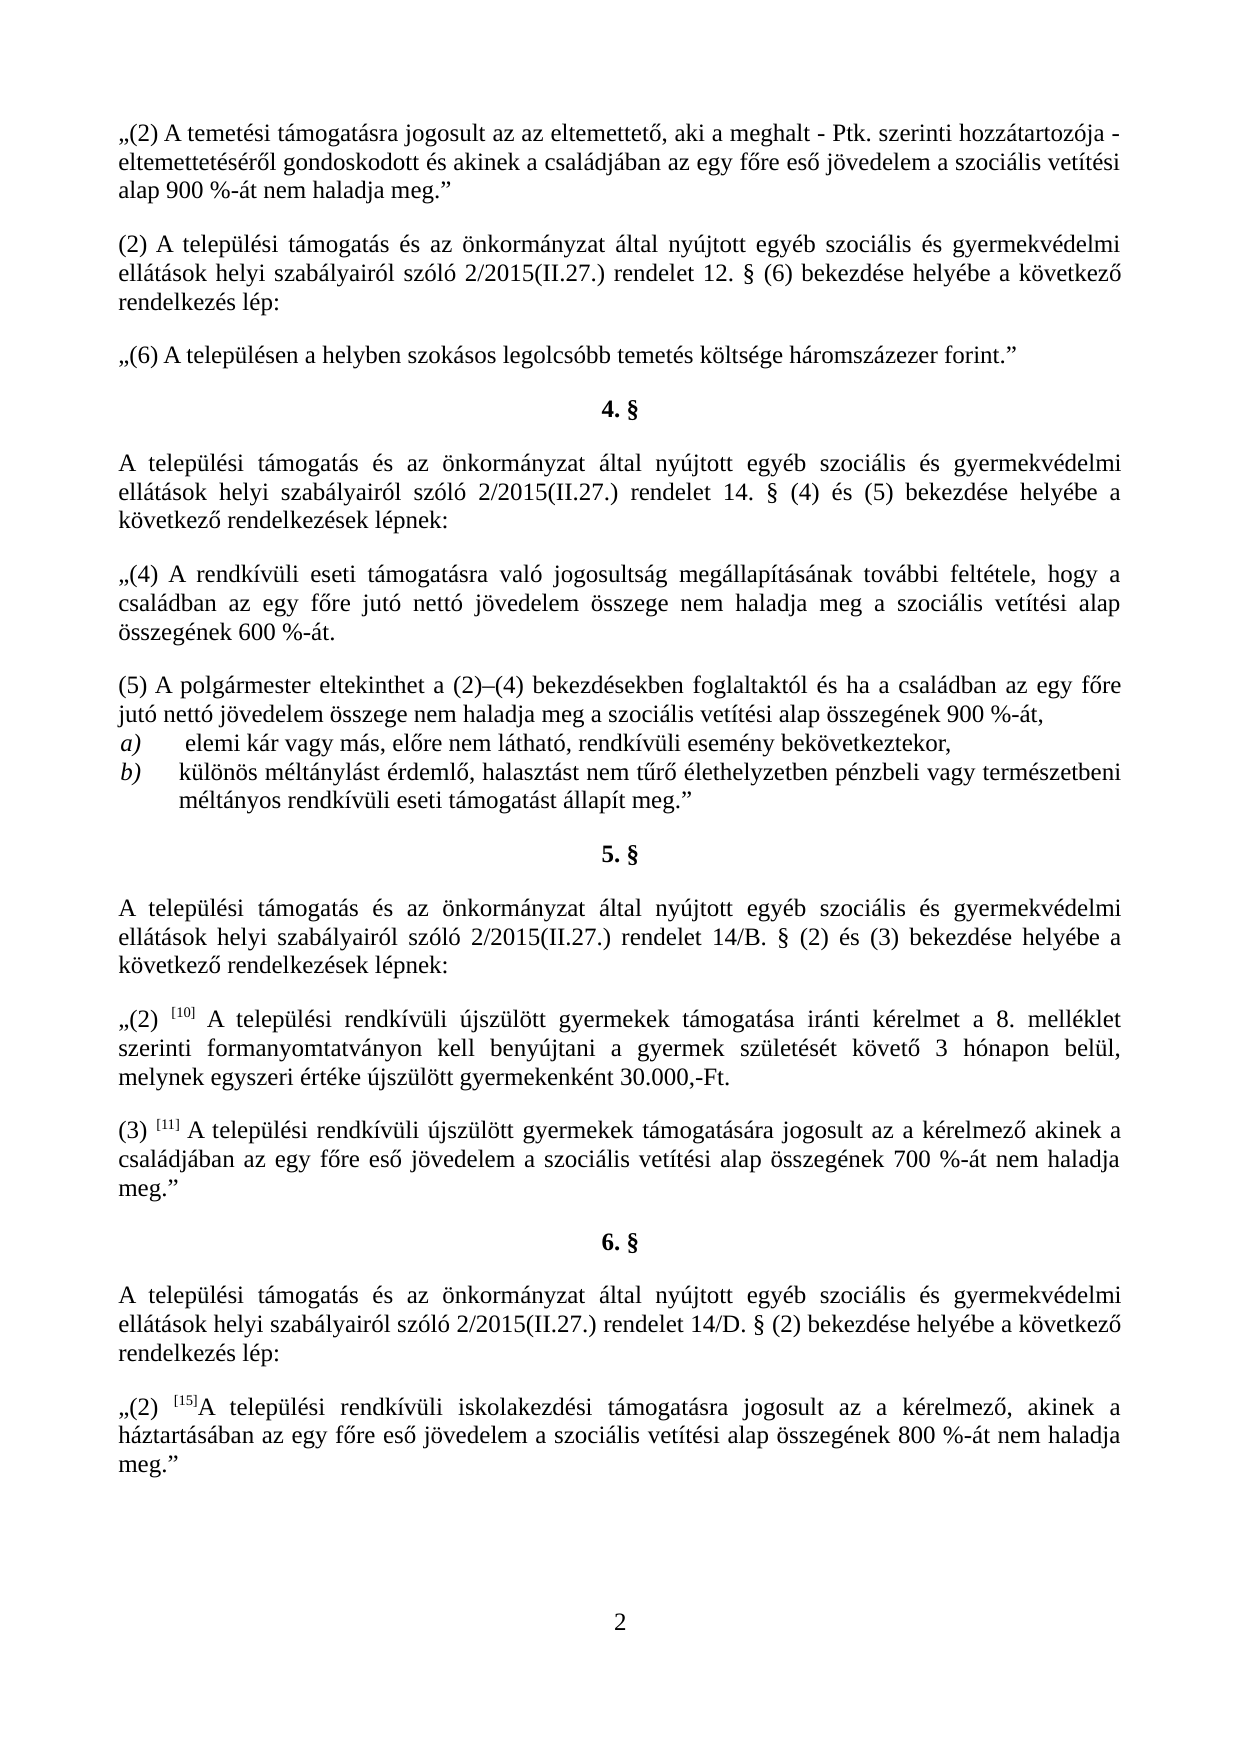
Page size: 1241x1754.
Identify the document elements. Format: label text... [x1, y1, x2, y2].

text a) elemi kár vagy más, előre nem látható, rendkívüli esemény bekövetkeztekor, [120, 728, 1122, 757]
text 5. § [118, 839, 1122, 868]
text 6. § [118, 1227, 1122, 1256]
text „(2) [10] A települési rendkívüli újszülött gyermekek támogatása iránti kérelmet a 8. melléklet szerinti formanyomtatványon kell benyújtani a gyermek születését követő 3 hónapon belül, melynek egyszeri értéke újszülött gyermekenként 30.000,-Ft. [118, 1004, 1122, 1091]
text A települési támogatás és az önkormányzat által nyújtott egyéb szociális és gyermekvédelmi ellátások helyi szabályairól szóló 2/2015(II.27.) rendelet 14/D. § (2) bekezdése helyébe a következő rendelkezés lép: [118, 1281, 1122, 1367]
text b) különös méltánylást érdemlő, halasztást nem tűrő élethelyzetben pénzbeli vagy természetbeni méltányos rendkívüli eseti támogatást állapít meg.” [120, 757, 1122, 814]
text „(2) A temetési támogatásra jogosult az az eltemettető, aki a meghalt - Ptk. szerinti hozzátartozója - eltemettetéséről gondoskodott és akinek a családjában az egy főre eső jövedelem a szociális vetítési alap 900 %-át nem haladja meg.” [118, 118, 1122, 204]
text (2) A települési támogatás és az önkormányzat által nyújtott egyéb szociális és gyermekvédelmi ellátások helyi szabályairól szóló 2/2015(II.27.) rendelet 12. § (6) bekezdése helyébe a következő rendelkezés lép: [118, 229, 1122, 316]
text (3) [11] A települési rendkívüli újszülött gyermekek támogatására jogosult az a kérelmező akinek a családjában az egy főre eső jövedelem a szociális vetítési alap összegének 700 %-át nem haladja meg.” [118, 1116, 1122, 1202]
text 4. § [118, 394, 1122, 423]
text „(6) A településen a helyben szokásos legolcsóbb temetés költsége háromszázezer forint.” [118, 341, 1122, 369]
text „(2) [15]A települési rendkívüli iskolakezdési támogatásra jogosult az a kérelmező, akinek a háztartásában az egy főre eső jövedelem a szociális vetítési alap összegének 800 %-át nem haladja meg.” [118, 1392, 1122, 1478]
text „(4) A rendkívüli eseti támogatásra való jogosultság megállapításának további feltétele, hogy a családban az egy főre jutó nettó jövedelem összege nem haladja meg a szociális vetítési alap összegének 600 %-át. [118, 559, 1122, 646]
text (5) A polgármester eltekinthet a (2)–(4) bekezdésekben foglaltaktól és ha a családban az egy főre jutó nettó jövedelem összege nem haladja meg a szociális vetítési alap összegének 900 %-át, [118, 671, 1122, 728]
text A települési támogatás és az önkormányzat által nyújtott egyéb szociális és gyermekvédelmi ellátások helyi szabályairól szóló 2/2015(II.27.) rendelet 14/B. § (2) és (3) bekezdése helyébe a következő rendelkezések lépnek: [118, 893, 1122, 979]
text A települési támogatás és az önkormányzat által nyújtott egyéb szociális és gyermekvédelmi ellátások helyi szabályairól szóló 2/2015(II.27.) rendelet 14. § (4) és (5) bekezdése helyébe a következő rendelkezések lépnek: [118, 448, 1122, 534]
